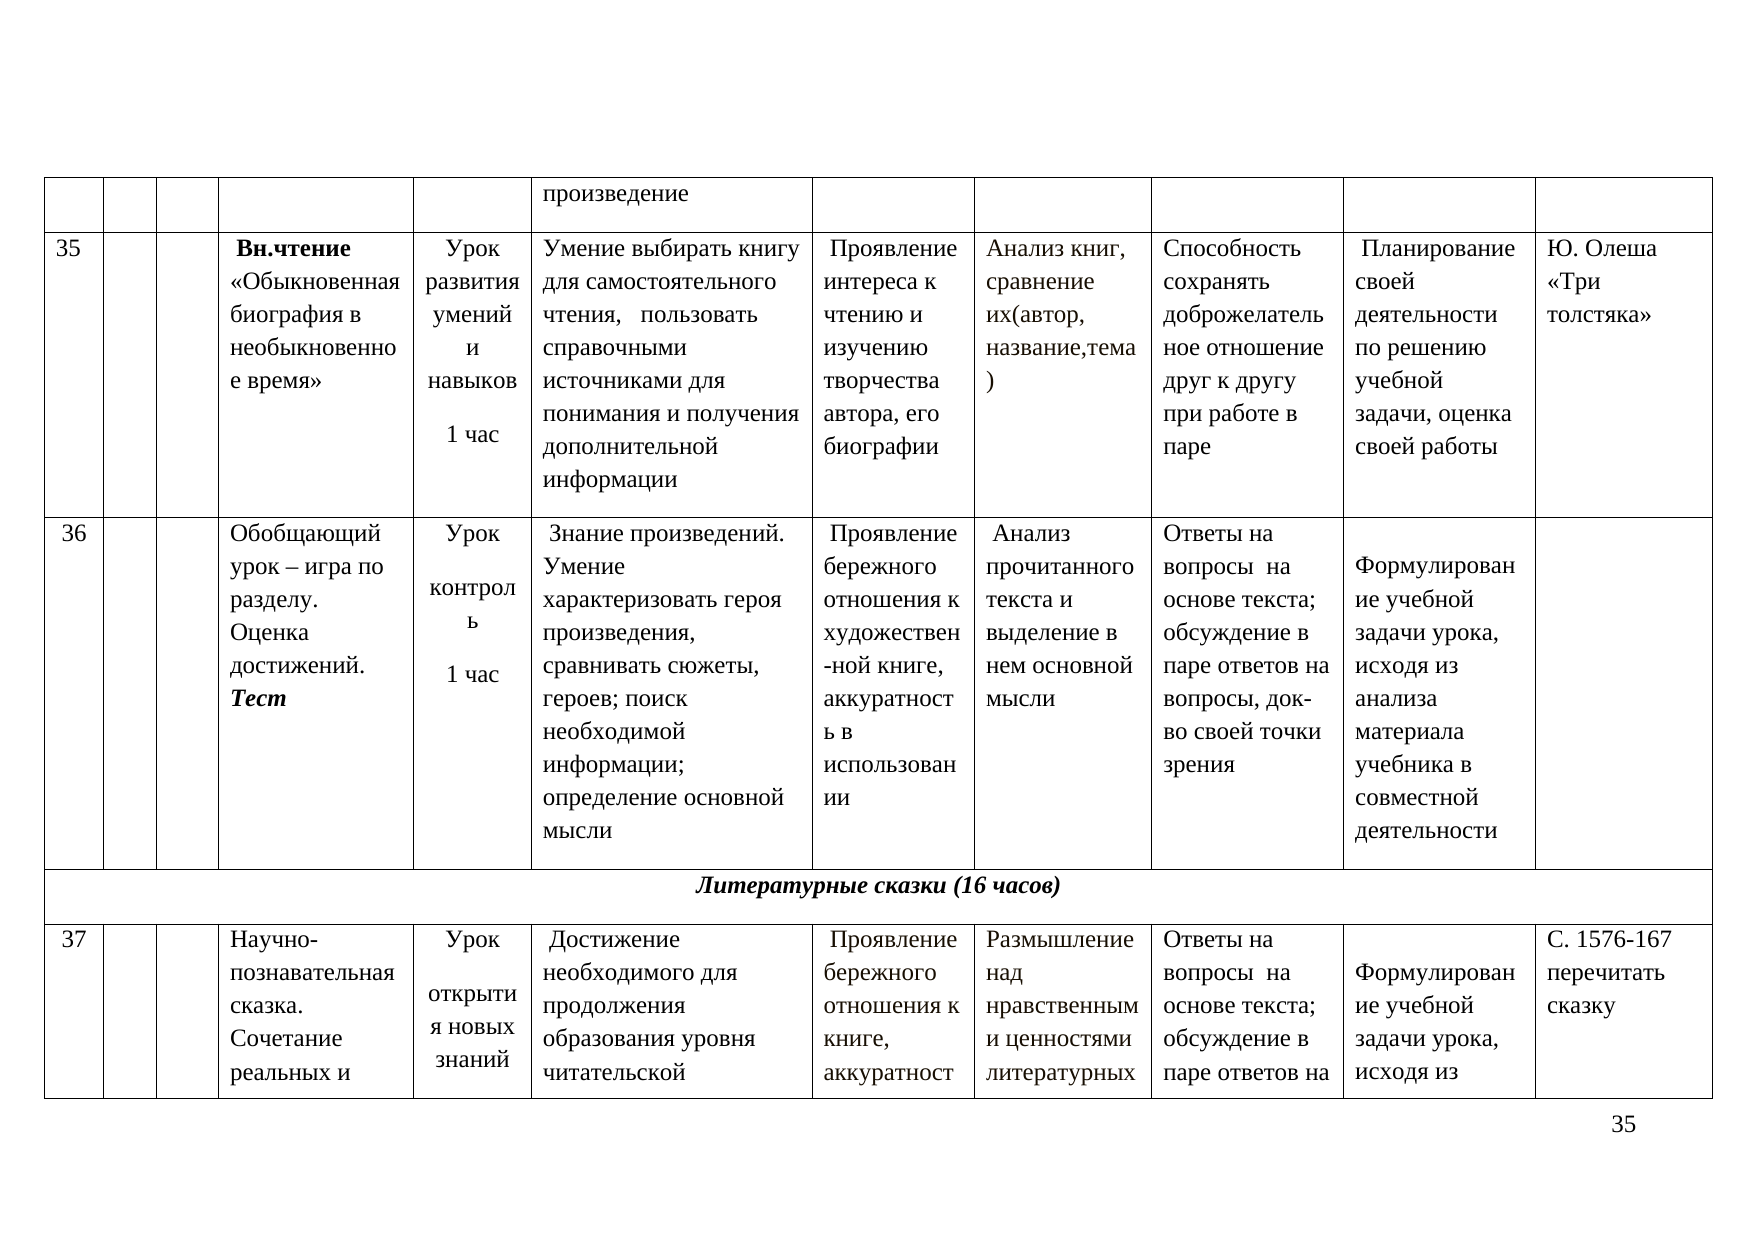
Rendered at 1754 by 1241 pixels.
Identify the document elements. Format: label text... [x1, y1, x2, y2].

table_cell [1536, 178, 1712, 232]
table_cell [414, 178, 531, 232]
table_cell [219, 178, 413, 232]
table_cell Урок развития умений и навыков 1 час [414, 233, 531, 517]
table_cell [813, 178, 974, 232]
table_cell Анализ книг, сравнение их(автор, название,тема) [975, 233, 1151, 517]
table_cell Литературные сказки (16 часов) [45, 870, 1712, 923]
table_cell Обобщающий урок – игра по разделу. Оценка достижений. Тест [219, 518, 413, 869]
table_cell Умение выбирать книгу для самостоятельного чтения, пользовать справочными источниками для понимания и получения дополнительной информации [532, 233, 812, 517]
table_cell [414, 925, 531, 1098]
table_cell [1536, 925, 1712, 1098]
table_cell [104, 925, 156, 1098]
table_cell [104, 233, 156, 517]
table_cell Ю. Олеша «Три толстяка» [1536, 233, 1712, 517]
table_cell [157, 178, 218, 232]
table_cell Знание произведений. Умение характеризовать героя произведения, сравнивать сюжеты, героев; поиск необходимой информации; определение основной мысли [532, 518, 812, 869]
table_cell Урок контроль 1 час [414, 518, 531, 869]
table_cell 35 [45, 233, 103, 517]
table_cell Вн.чтение «Обыкновенная биография в необыкновенное время» [219, 233, 413, 517]
table_cell Формулирование учебной задачи урока, исходя из анализа материала учебника в совместной деятельности [1344, 518, 1535, 869]
table_cell [157, 925, 218, 1098]
table_cell [157, 233, 218, 517]
table_cell 34 [45, 178, 103, 232]
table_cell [975, 925, 1151, 1098]
table_cell 37 [45, 925, 103, 1098]
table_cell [532, 925, 812, 1098]
table_cell Ответы на вопросы на основе текста; обсуждение в паре ответов на вопросы, док-во своей точки зрения [1152, 518, 1343, 869]
table_cell [104, 178, 156, 232]
table_cell [157, 518, 218, 869]
table_cell Анализ прочитанного текста и выделение в нем основной мысли [975, 518, 1151, 869]
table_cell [1344, 925, 1535, 1098]
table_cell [975, 178, 1151, 232]
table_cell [1152, 178, 1343, 232]
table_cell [219, 925, 413, 1098]
table_cell [104, 518, 156, 869]
table_cell Способность сохранять доброжелательное отношение друг к другу при работе в паре [1152, 233, 1343, 517]
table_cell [1152, 925, 1343, 1098]
table_cell 36 [45, 518, 103, 869]
table_cell Проявление интереса к чтению и изучению творчества автора, его биографии [813, 233, 974, 517]
table_cell Проявление бережного отношения к художествен-ной книге, аккуратность в использовании [813, 518, 974, 869]
table_cell Планирование своей деятельности по решению учебной задачи, оценка своей работы [1344, 233, 1535, 517]
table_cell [1344, 178, 1535, 232]
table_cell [813, 925, 974, 1098]
table_cell [1536, 518, 1712, 869]
